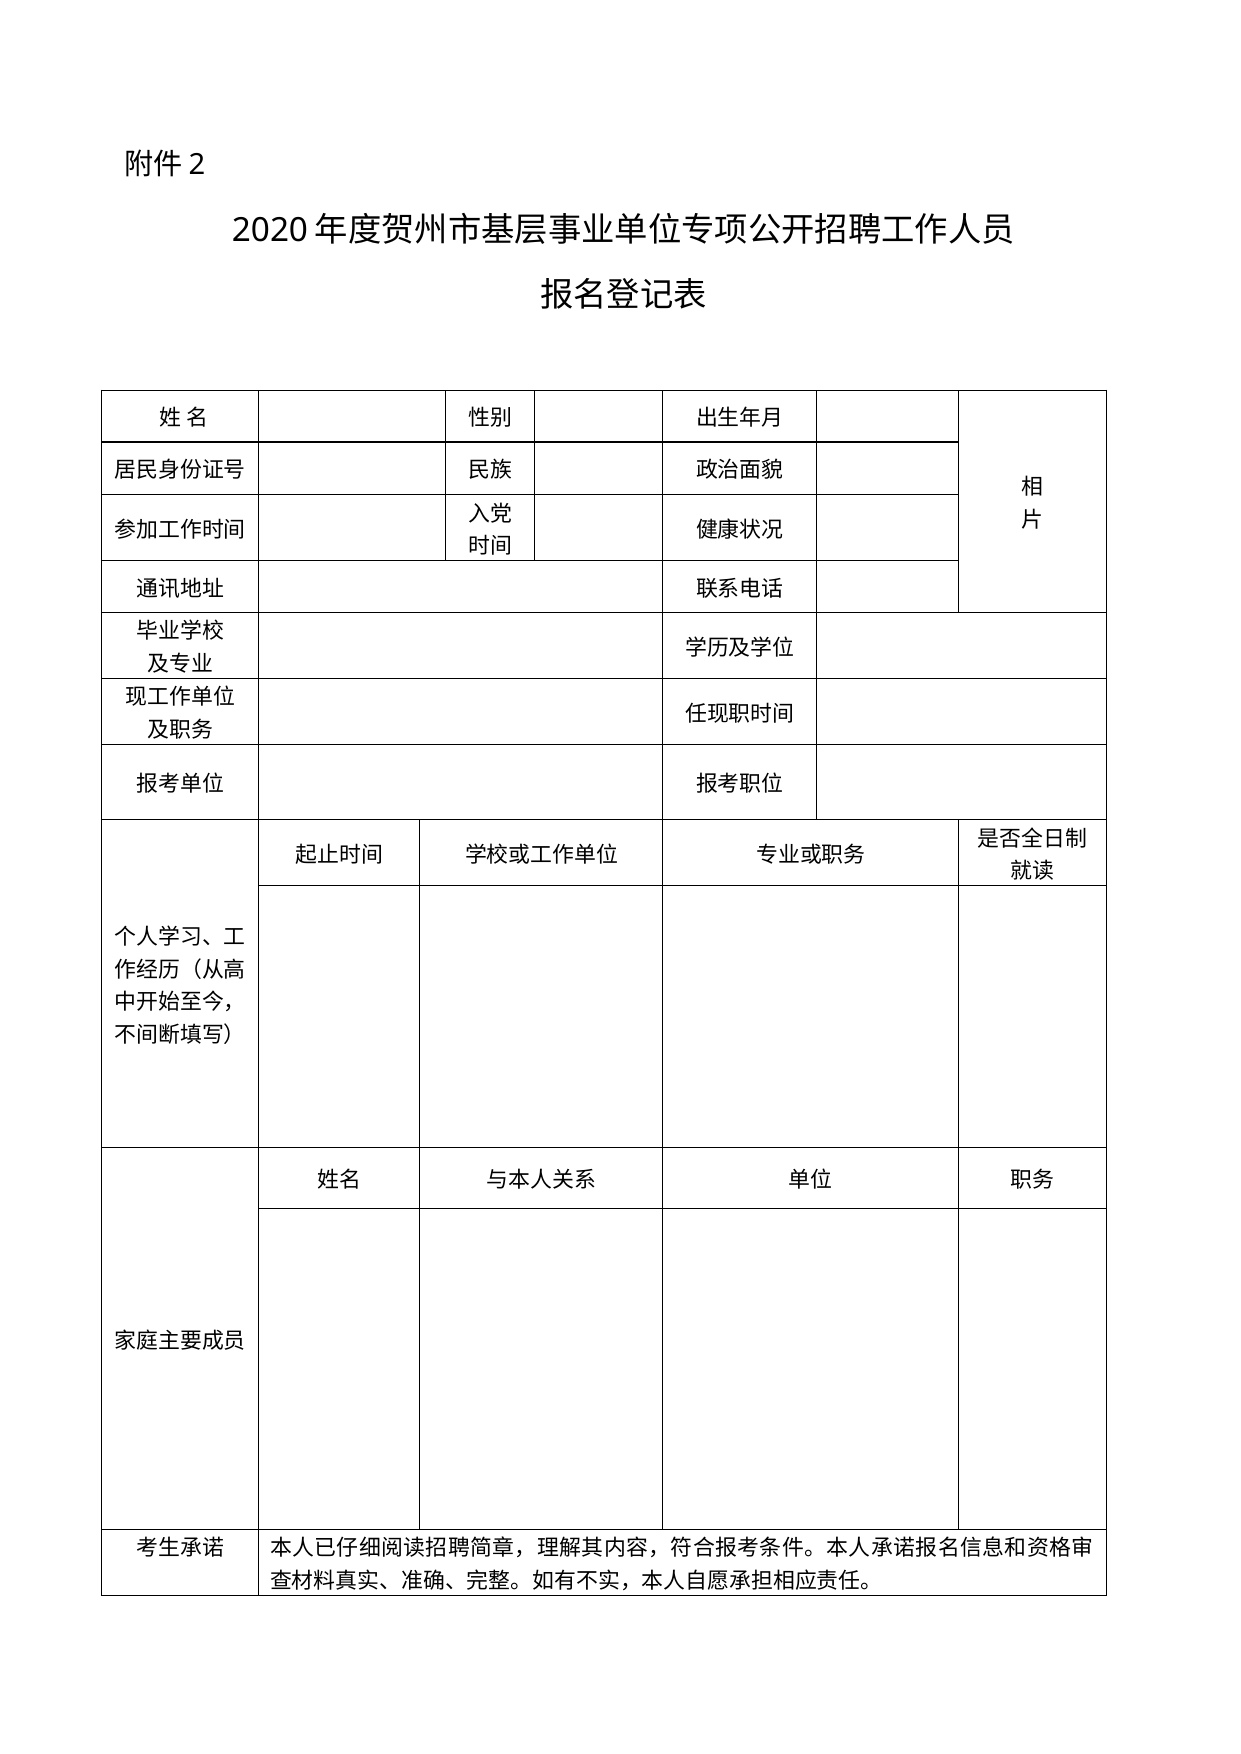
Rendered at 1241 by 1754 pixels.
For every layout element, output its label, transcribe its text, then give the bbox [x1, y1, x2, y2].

table_cell [259, 1209, 419, 1529]
table_cell [817, 561, 958, 612]
table_cell [817, 679, 1106, 744]
table_cell 联系电话 [663, 561, 816, 612]
table_cell 学校或工作单位 [420, 820, 662, 885]
table_cell [959, 1209, 1106, 1529]
table_cell [420, 886, 662, 1147]
table_header 出生年月 [663, 391, 816, 441]
table_cell [259, 679, 662, 744]
table_header [535, 391, 662, 441]
table_cell [259, 745, 662, 819]
table_cell 学历及学位 [663, 613, 816, 678]
table_cell [663, 886, 958, 1147]
table_header [817, 391, 958, 441]
table_cell 民族 [446, 443, 534, 494]
table_cell [259, 443, 445, 494]
table_cell [259, 561, 662, 612]
table_cell 起止时间 [259, 820, 419, 885]
table_cell [663, 1209, 958, 1529]
table_cell 个人学习、工作经历（从高中开始至今，不间断填写） [102, 820, 258, 1147]
table_cell 家庭主要成员 [102, 1148, 258, 1529]
table_cell 职务 [959, 1148, 1106, 1207]
table_cell 居民身份证号 [102, 443, 258, 494]
table_cell 任现职时间 [663, 679, 816, 744]
table_cell 姓名 [259, 1148, 419, 1207]
table_cell 报考职位 [663, 745, 816, 819]
table_cell [535, 443, 662, 494]
table_cell 是否全日制就读 [959, 820, 1106, 885]
table_header 姓 名 [102, 391, 258, 441]
table_cell 现工作单位 及职务 [102, 679, 258, 744]
table_header [259, 391, 445, 441]
table_cell 健康状况 [663, 495, 816, 560]
table_cell [817, 613, 1106, 678]
table_cell [959, 886, 1106, 1147]
table_cell [817, 745, 1106, 819]
table_cell 毕业学校 及专业 [102, 613, 258, 678]
table_cell 政治面貌 [663, 443, 816, 494]
text 附件2 [124, 129, 1122, 194]
table_cell 单位 [663, 1148, 958, 1207]
table_cell [817, 443, 958, 494]
table_cell 专业或职务 [663, 820, 958, 885]
table_cell 与本人关系 [420, 1148, 662, 1207]
table_cell [259, 886, 419, 1147]
table_cell [535, 495, 662, 560]
table_cell [420, 1209, 662, 1529]
table_cell 考生承诺 [102, 1530, 258, 1595]
table_cell 通讯地址 [102, 561, 258, 612]
table_cell [259, 495, 445, 560]
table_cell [259, 1530, 1106, 1595]
table_header 性别 [446, 391, 534, 441]
table_cell 入党 时间 [446, 495, 534, 560]
text 报名登记表 [124, 259, 1122, 324]
table_cell 参加工作时间 [102, 495, 258, 560]
table_cell 报考单位 [102, 745, 258, 819]
table_cell [259, 613, 662, 678]
table_header 相 片 [959, 391, 1106, 612]
table_cell [817, 495, 958, 560]
text 2020年度贺州市基层事业单位专项公开招聘工作人员 [124, 194, 1122, 259]
